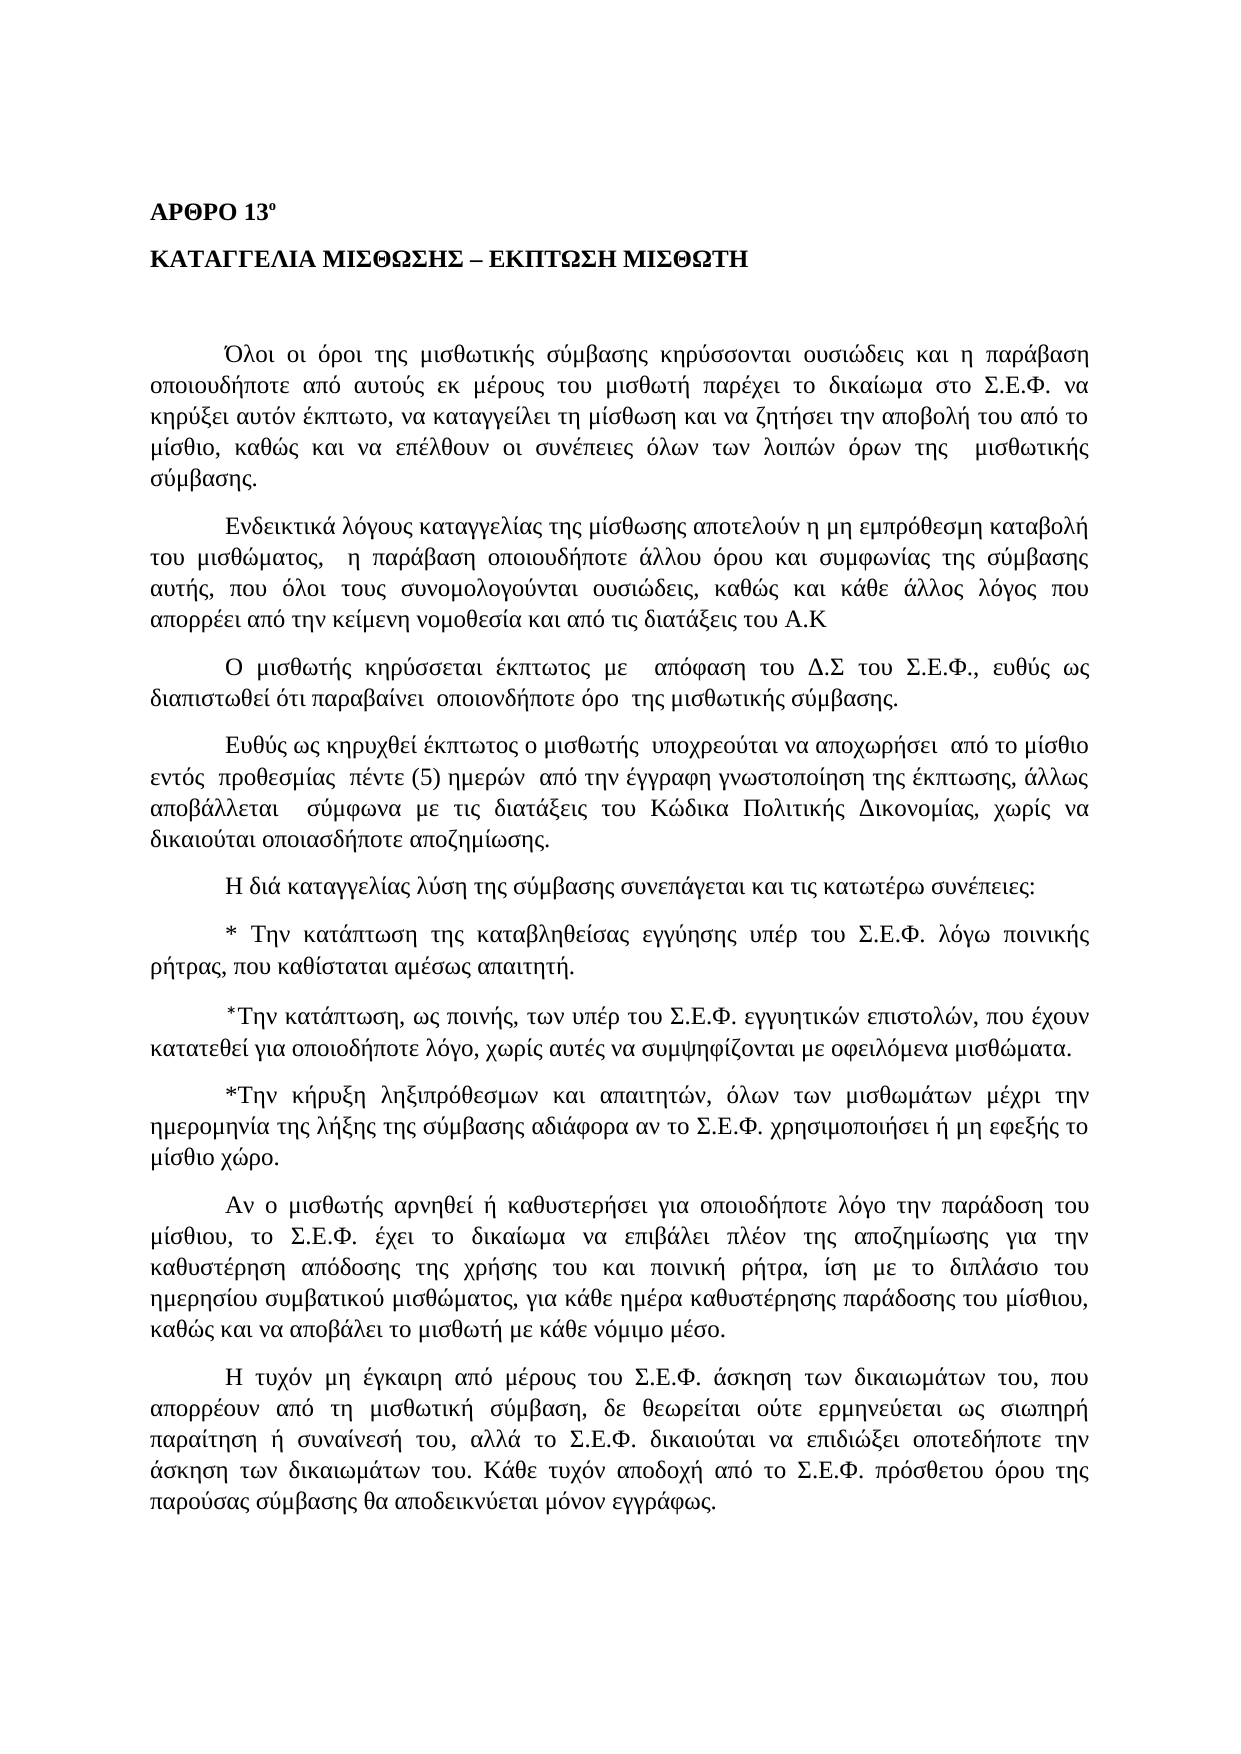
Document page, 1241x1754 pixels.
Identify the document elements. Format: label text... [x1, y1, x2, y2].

text Η τυχόν μη έγκαιρη από μέρους του Σ.Ε.Φ. άσκηση των δικαιωμάτων του, που απορρέουν από τη μισθωτική σύμβαση, δε θεωρείται ούτε ερμηνεύεται ως σιωπηρή παραίτηση ή συναίνεσή του, αλλά το Σ.Ε.Φ. δικαιούται να επιδιώξει οποτεδήποτε την άσκηση των δικαιωμάτων του. Κάθε τυχόν αποδοχή από το Σ.Ε.Φ. πρόσθετου όρου της παρούσας σύμβασης θα αποδεικνύεται μόνον εγγράφως. [150, 1362, 1090, 1515]
text Ευθύς ως κηρυχθεί έκπτωτος ο μισθωτής υποχρεούται να αποχωρήσει από το μίσθιο εντός προθεσμίας πέντε (5) ημερών από την έγγραφη γνωστοποίηση της έκπτωσης, άλλως αποβάλλεται σύμφωνα με τις διατάξεις του Κώδικα Πολιτικής Δικονομίας, χωρίς να δικαιούται οποιασδήποτε αποζημίωσης. [150, 731, 1090, 852]
text *Την κατάπτωση, ως ποινής, των υπέρ του Σ.Ε.Φ. εγγυητικών επιστολών, που έχουν κατατεθεί για οποιοδήποτε λόγο, χωρίς αυτές να συμψηφίζονται με οφειλόμενα μισθώματα. [150, 1000, 1090, 1061]
text ΚΑΤΑΓΓΕΛΙΑ ΜΙΣΘΩΣΗΣ – ΕΚΠΤΩΣΗ ΜΙΣΘΩΤΗ [150, 244, 1090, 273]
text Ενδεικτικά λόγους καταγγελίας της μίσθωσης αποτελούν η μη εμπρόθεσμη καταβολή του μισθώματος, η παράβαση οποιουδήποτε άλλου όρου και συμφωνίας της σύμβασης αυτής, που όλοι τους συνομολογούνται ουσιώδεις, καθώς και κάθε άλλος λόγος που απορρέει από την κείμενη νομοθεσία και από τις διατάξεις του Α.Κ [150, 511, 1090, 633]
text ΑΡΘΡΟ 13ο [150, 197, 1090, 226]
text Ο μισθωτής κηρύσσεται έκπτωτος με απόφαση του Δ.Σ του Σ.Ε.Φ., ευθύς ως διαπιστωθεί ότι παραβαίνει οποιονδήποτε όρο της μισθωτικής σύμβασης. [150, 652, 1090, 712]
text * Την κατάπτωση της καταβληθείσας εγγύησης υπέρ του Σ.Ε.Φ. λόγω ποινικής ρήτρας, που καθίσταται αμέσως απαιτητή. [150, 919, 1090, 981]
text *Την κήρυξη ληξιπρόθεσμων και απαιτητών, όλων των μισθωμάτων μέχρι την ημερομηνία της λήξης της σύμβασης αδιάφορα αν το Σ.Ε.Φ. χρησιμοποιήσει ή μη εφεξής το μίσθιο χώρο. [150, 1080, 1090, 1171]
text Η διά καταγγελίας λύση της σύμβασης συνεπάγεται και τις κατωτέρω συνέπειες: [150, 871, 1090, 900]
text Όλοι οι όροι της μισθωτικής σύμβασης κηρύσσονται ουσιώδεις και η παράβαση οποιουδήποτε από αυτούς εκ μέρους του μισθωτή παρέχει το δικαίωμα στο Σ.Ε.Φ. να κηρύξει αυτόν έκπτωτο, να καταγγείλει τη μίσθωση και να ζητήσει την αποβολή του από το μίσθιο, καθώς και να επέλθουν οι συνέπειες όλων των λοιπών όρων της μισθωτικής σύμβασης. [150, 339, 1090, 492]
text Αν ο μισθωτής αρνηθεί ή καθυστερήσει για οποιοδήποτε λόγο την παράδοση του μίσθιου, το Σ.Ε.Φ. έχει το δικαίωμα να επιβάλει πλέον της αποζημίωσης για την καθυστέρηση απόδοσης της χρήσης του και ποινική ρήτρα, ίση με το διπλάσιο του ημερησίου συμβατικού μισθώματος, για κάθε ημέρα καθυστέρησης παράδοσης του μίσθιου, καθώς και να αποβάλει το μισθωτή με κάθε νόμιμο μέσο. [150, 1190, 1090, 1343]
